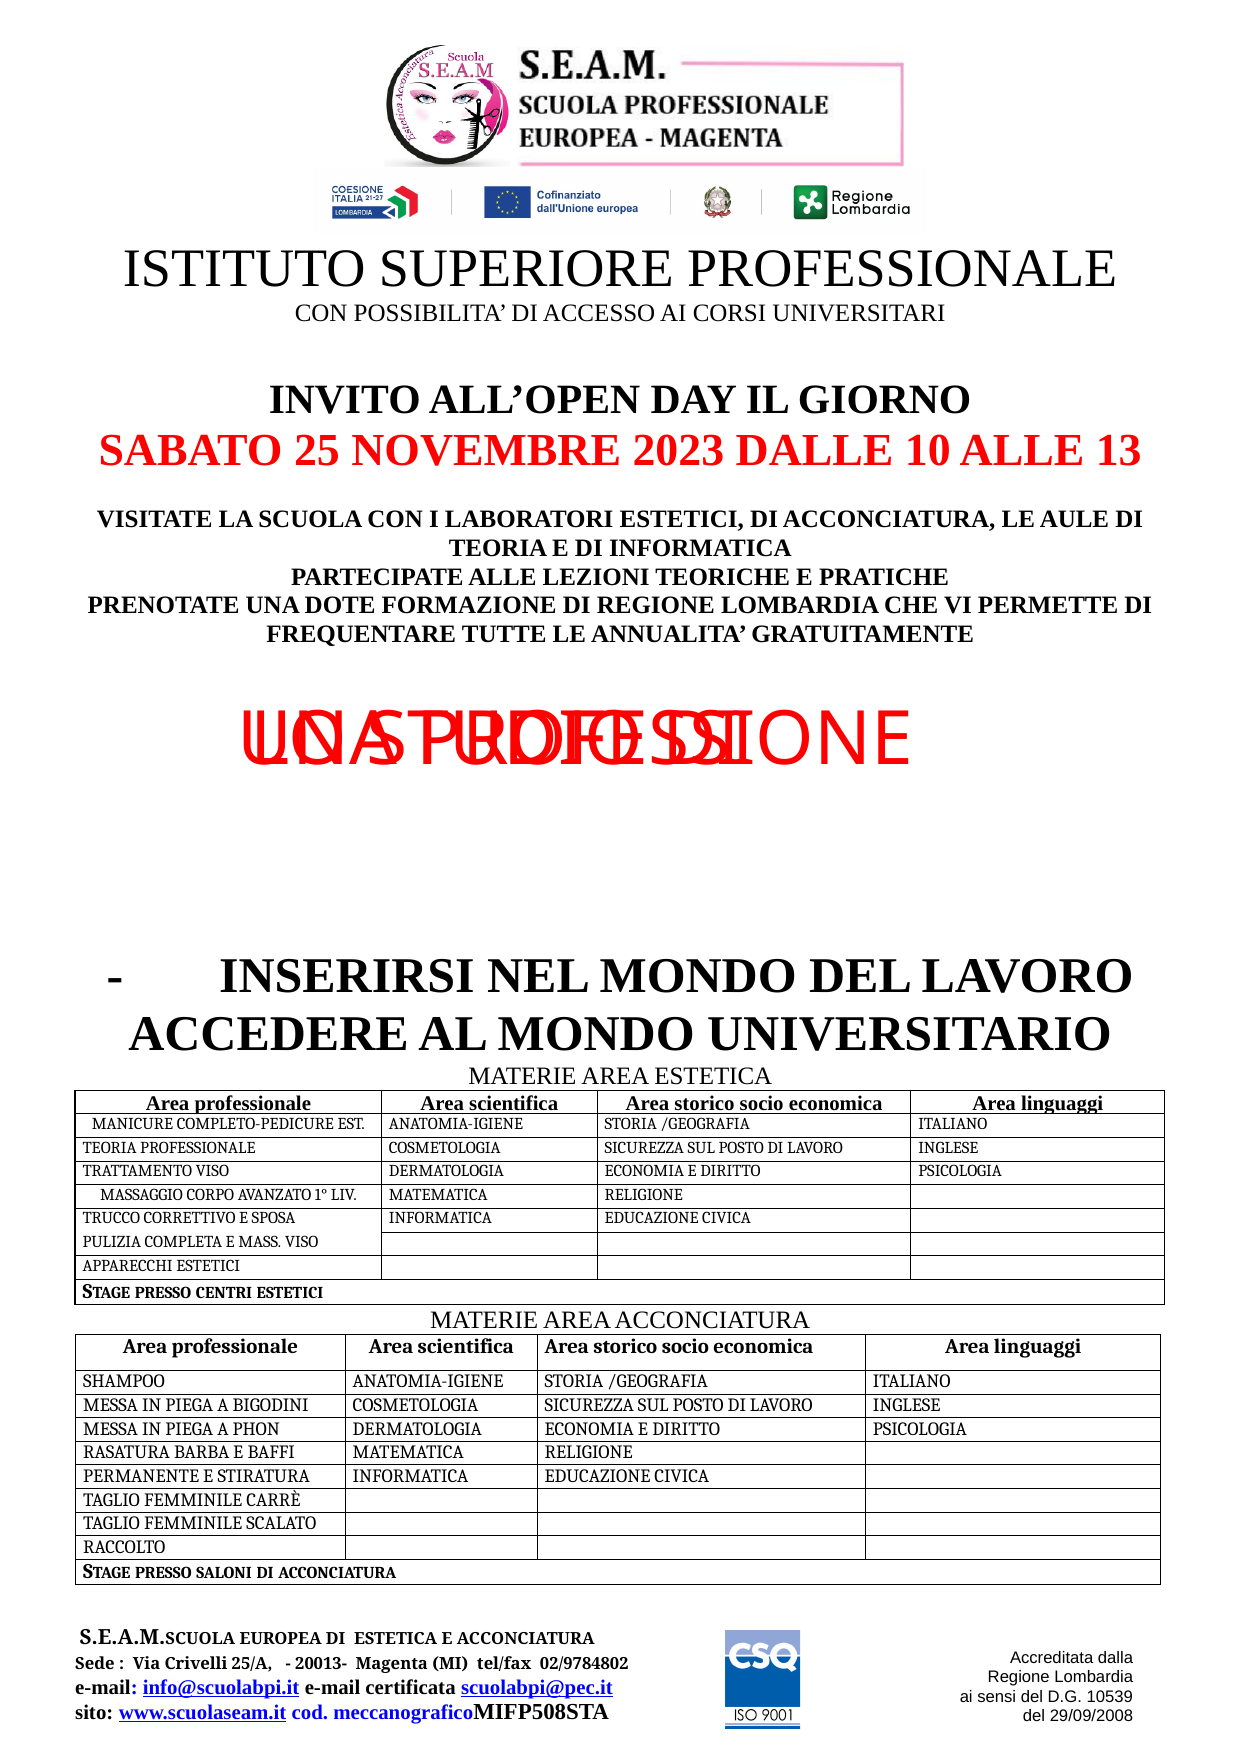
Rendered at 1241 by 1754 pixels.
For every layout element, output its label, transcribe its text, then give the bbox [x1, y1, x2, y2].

table_cell ANATOMIA-IGIENE [346, 1371, 537, 1393]
table_cell PULIZIA COMPLETA E MASS. VISO [76, 1232, 381, 1255]
table_cell MATEMATICA [346, 1442, 537, 1464]
table_cell APPARECCHI ESTETICI [76, 1256, 381, 1279]
table_cell MANICURE COMPLETO-PEDICURE EST. [76, 1114, 381, 1137]
table_cell [382, 1256, 597, 1279]
table_cell [538, 1513, 865, 1535]
table_cell DERMATOLOGIA [382, 1162, 597, 1184]
table_cell SICUREZZA SUL POSTO DI LAVORO [538, 1395, 865, 1417]
table_header Area scientifica [346, 1335, 537, 1370]
text VISITATE LA SCUOLA CON I LABORATORI ESTETICI, DI ACCONCIATURA, LE AULE DI TEORIA E DI INFORMATICA [75, 504, 1165, 562]
table_header Area professionale [76, 1335, 345, 1370]
table_header Area storico socio economica [538, 1335, 865, 1370]
table_cell [346, 1536, 537, 1559]
table_cell SICUREZZA SUL POSTO DI LAVORO [598, 1138, 910, 1161]
table_cell [866, 1489, 1160, 1512]
table_cell RELIGIONE [598, 1185, 910, 1208]
table_cell ANATOMIA-IGIENE [382, 1114, 597, 1137]
table_cell MATEMATICA [382, 1185, 597, 1208]
table_cell [382, 1233, 597, 1255]
table_cell [866, 1465, 1160, 1488]
table_header Area professionale [76, 1091, 381, 1113]
text CON POSSIBILITA’ DI ACCESSO AI CORSI UNIVERSITARI [75, 298, 1165, 327]
table_cell COSMETOLOGIA [346, 1395, 537, 1417]
table_cell ITALIANO [866, 1371, 1160, 1393]
text ISTITUTO SUPERIORE PROFESSIONALE [75, 236, 1165, 298]
table_cell SHAMPOO [76, 1371, 345, 1393]
table_cell STORIA /GEOGRAFIA [538, 1371, 865, 1393]
list INSERIRSI NEL MONDO DEL LAVORO [75, 946, 1165, 1003]
table_cell RASATURA BARBA E BAFFI [76, 1442, 345, 1464]
table_cell [538, 1489, 865, 1512]
table_cell [346, 1513, 537, 1535]
table_cell ECONOMIA E DIRITTO [538, 1418, 865, 1441]
table_cell Stage presso centri estetici [76, 1280, 1164, 1304]
table_cell [911, 1185, 1164, 1208]
table_cell MESSA IN PIEGA A BIGODINI [76, 1395, 345, 1417]
table_cell [911, 1256, 1164, 1279]
table_cell [598, 1256, 910, 1279]
text PARTECIPATE ALLE LEZIONI TEORICHE E PRATICHE [75, 562, 1165, 591]
table_cell TRUCCO CORRETTIVO E SPOSA [76, 1209, 381, 1232]
table_cell DERMATOLOGIA [346, 1418, 537, 1441]
table_cell PSICOLOGIA [866, 1418, 1160, 1441]
text PRENOTATE UNA DOTE FORMAZIONE DI REGIONE LOMBARDIA CHE VI PERMETTE DI FREQUENTARE TUTTE LE ANNUALITA’ GRATUITAMENTE [75, 591, 1165, 648]
table_cell INFORMATICA [382, 1209, 597, 1232]
table_header Area linguaggi [866, 1335, 1160, 1370]
table_cell [598, 1233, 910, 1255]
table_cell TAGLIO FEMMINILE SCALATO [76, 1513, 345, 1535]
text MATERIE AREA ACCONCIATURA [75, 1305, 1165, 1334]
table_cell TAGLIO FEMMINILE CARRÈ [76, 1489, 345, 1512]
table_cell TEORIA PROFESSIONALE [76, 1138, 381, 1161]
table_cell INFORMATICA [346, 1465, 537, 1488]
picture [313, 41, 927, 236]
table_cell [866, 1536, 1160, 1559]
table_cell [346, 1489, 537, 1512]
table_cell [866, 1442, 1160, 1464]
picture [725, 1630, 800, 1729]
table_cell EDUCAZIONE CIVICA [538, 1465, 865, 1488]
table_cell INGLESE [911, 1138, 1164, 1161]
table_cell MASSAGGIO CORPO AVANZATO 1° LIV. [76, 1185, 381, 1208]
table_cell STORIA /GEOGRAFIA [598, 1114, 910, 1137]
table_cell [866, 1513, 1160, 1535]
table_cell PERMANENTE E STIRATURA [76, 1465, 345, 1488]
table_cell TRATTAMENTO VISO [76, 1162, 381, 1184]
table_cell ITALIANO [911, 1114, 1164, 1137]
table_header Area storico socio economica economica [598, 1091, 910, 1113]
table_cell PSICOLOGIA [911, 1162, 1164, 1184]
table_cell [911, 1209, 1164, 1232]
text SABATO 25 NOVEMBRE 2023 DALLE 10 ALLE 13 [75, 423, 1165, 476]
table_cell RACCOLTO [76, 1536, 345, 1559]
table_cell RELIGIONE [538, 1442, 865, 1464]
table_cell [538, 1536, 865, 1559]
table_cell MESSA IN PIEGA A PHON [76, 1418, 345, 1441]
table_header Area scientifica [382, 1091, 597, 1113]
table_cell [911, 1233, 1164, 1255]
text INVITO ALL’OPEN DAY IL GIORNO [75, 375, 1165, 423]
table_cell Stage presso saloni di acconciatura [76, 1560, 1160, 1584]
table_cell EDUCAZIONE CIVICA [598, 1209, 910, 1232]
table_cell COSMETOLOGIA [382, 1138, 597, 1161]
table_header Area linguaggi [911, 1091, 1164, 1113]
text MATERIE AREA ESTETICA [75, 1061, 1165, 1090]
table_cell INGLESE [866, 1395, 1160, 1417]
text ACCEDERE AL MONDO UNIVERSITARIO [75, 1003, 1165, 1061]
table_cell ECONOMIA E DIRITTO [598, 1162, 910, 1184]
